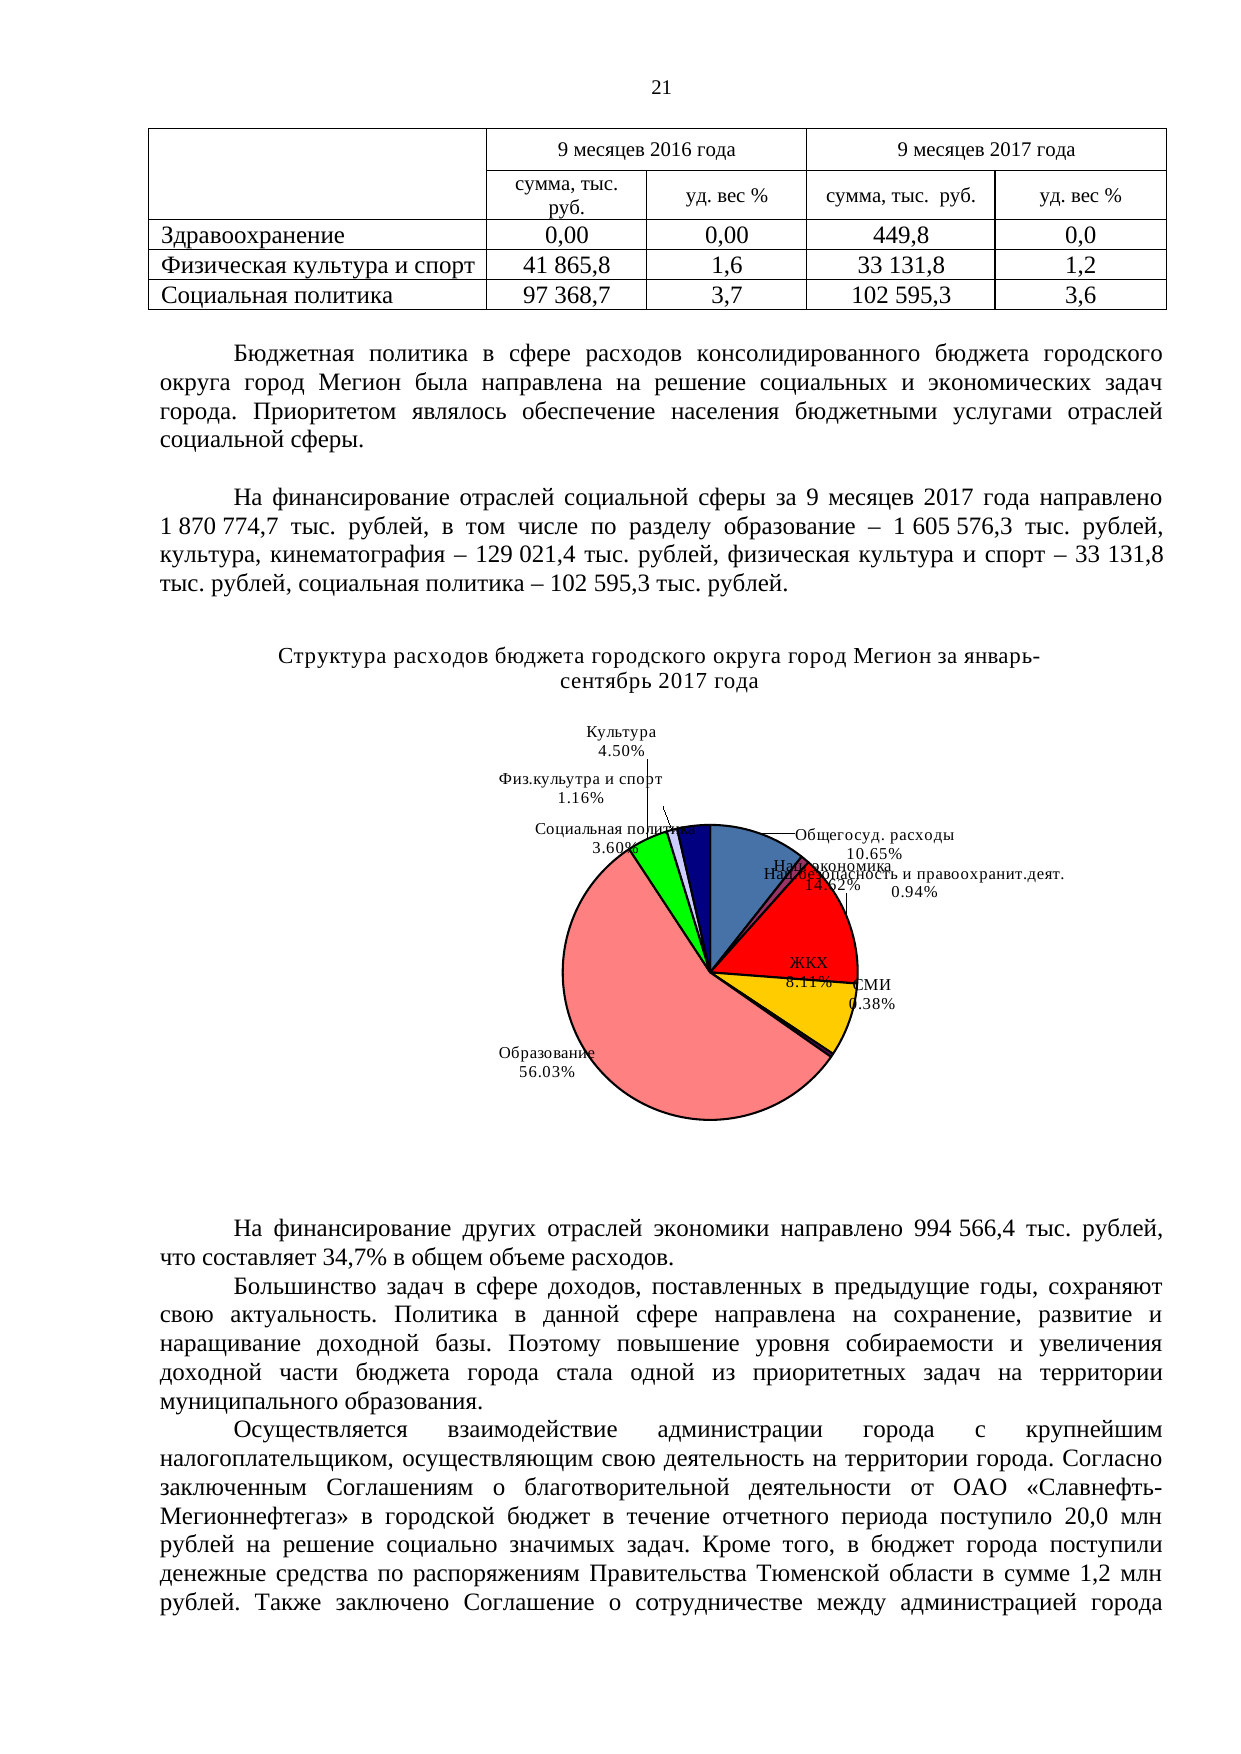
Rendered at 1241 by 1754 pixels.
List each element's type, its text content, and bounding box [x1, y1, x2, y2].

table_cell 3,7 [647, 280, 806, 308]
table_cell 449,8 [807, 220, 994, 249]
text На финансирование отраслей социальной сферы за 9 месяцев 2017 года направлено 1 870 774,7 тыс. рублей, в том числе по разделу образование – 1 605 576,3 тыс. рублей, культура, кинематография – 129 021,4 тыс. рублей, физическая культура и спорт – 33 131,8 тыс. рублей, социальная политика – 102 595,3 тыс. рублей. [159, 482, 1163, 597]
table_cell 0,00 [487, 220, 646, 249]
table_header [149, 129, 486, 219]
table_cell 102 595,3 [807, 280, 994, 308]
table_cell сумма, тыс. руб. [487, 171, 646, 219]
table_cell 33 131,8 [807, 250, 994, 279]
text Большинство задач в сфере доходов, поставленных в предыдущие годы, сохраняют свою актуальность. Политика в данной сфере направлена на сохранение, развитие и наращивание доходной базы. Поэтому повышение уровня собираемости и увеличения доходной части бюджета города стала одной из приоритетных задач на территории муниципального образования. [159, 1271, 1163, 1414]
table_cell 1,6 [647, 250, 806, 279]
table_cell уд. вес % [996, 171, 1166, 219]
table_cell 0,0 [996, 220, 1166, 249]
text На финансирование других отраслей экономики направлено 994 566,4 тыс. рублей, что составляет 34,7% в общем объеме расходов. [159, 1213, 1163, 1271]
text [159, 1414, 1163, 1616]
table_cell Физическая культура и спорт [149, 250, 486, 279]
table_header 9 месяцев 2017 года [807, 129, 1166, 170]
table_cell 97 368,7 [487, 280, 646, 308]
table_cell 41 865,8 [487, 250, 646, 279]
table_cell Социальная политика [149, 280, 486, 308]
table_cell 1,2 [996, 250, 1166, 279]
table_cell 0,00 [647, 220, 806, 249]
table_cell 3,6 [996, 280, 1166, 308]
table_cell Здравоохранение [149, 220, 486, 249]
table_header 9 месяцев 2016 года [487, 129, 806, 170]
text Бюджетная политика в сфере расходов консолидированного бюджета городского округа город Мегион была направлена на решение социальных и экономических задач города. Приоритетом являлось обеспечение населения бюджетными услугами отраслей социальной сферы. [159, 338, 1163, 453]
table_cell сумма, тыс. руб. [807, 171, 994, 219]
table_cell уд. вес % [647, 171, 806, 219]
